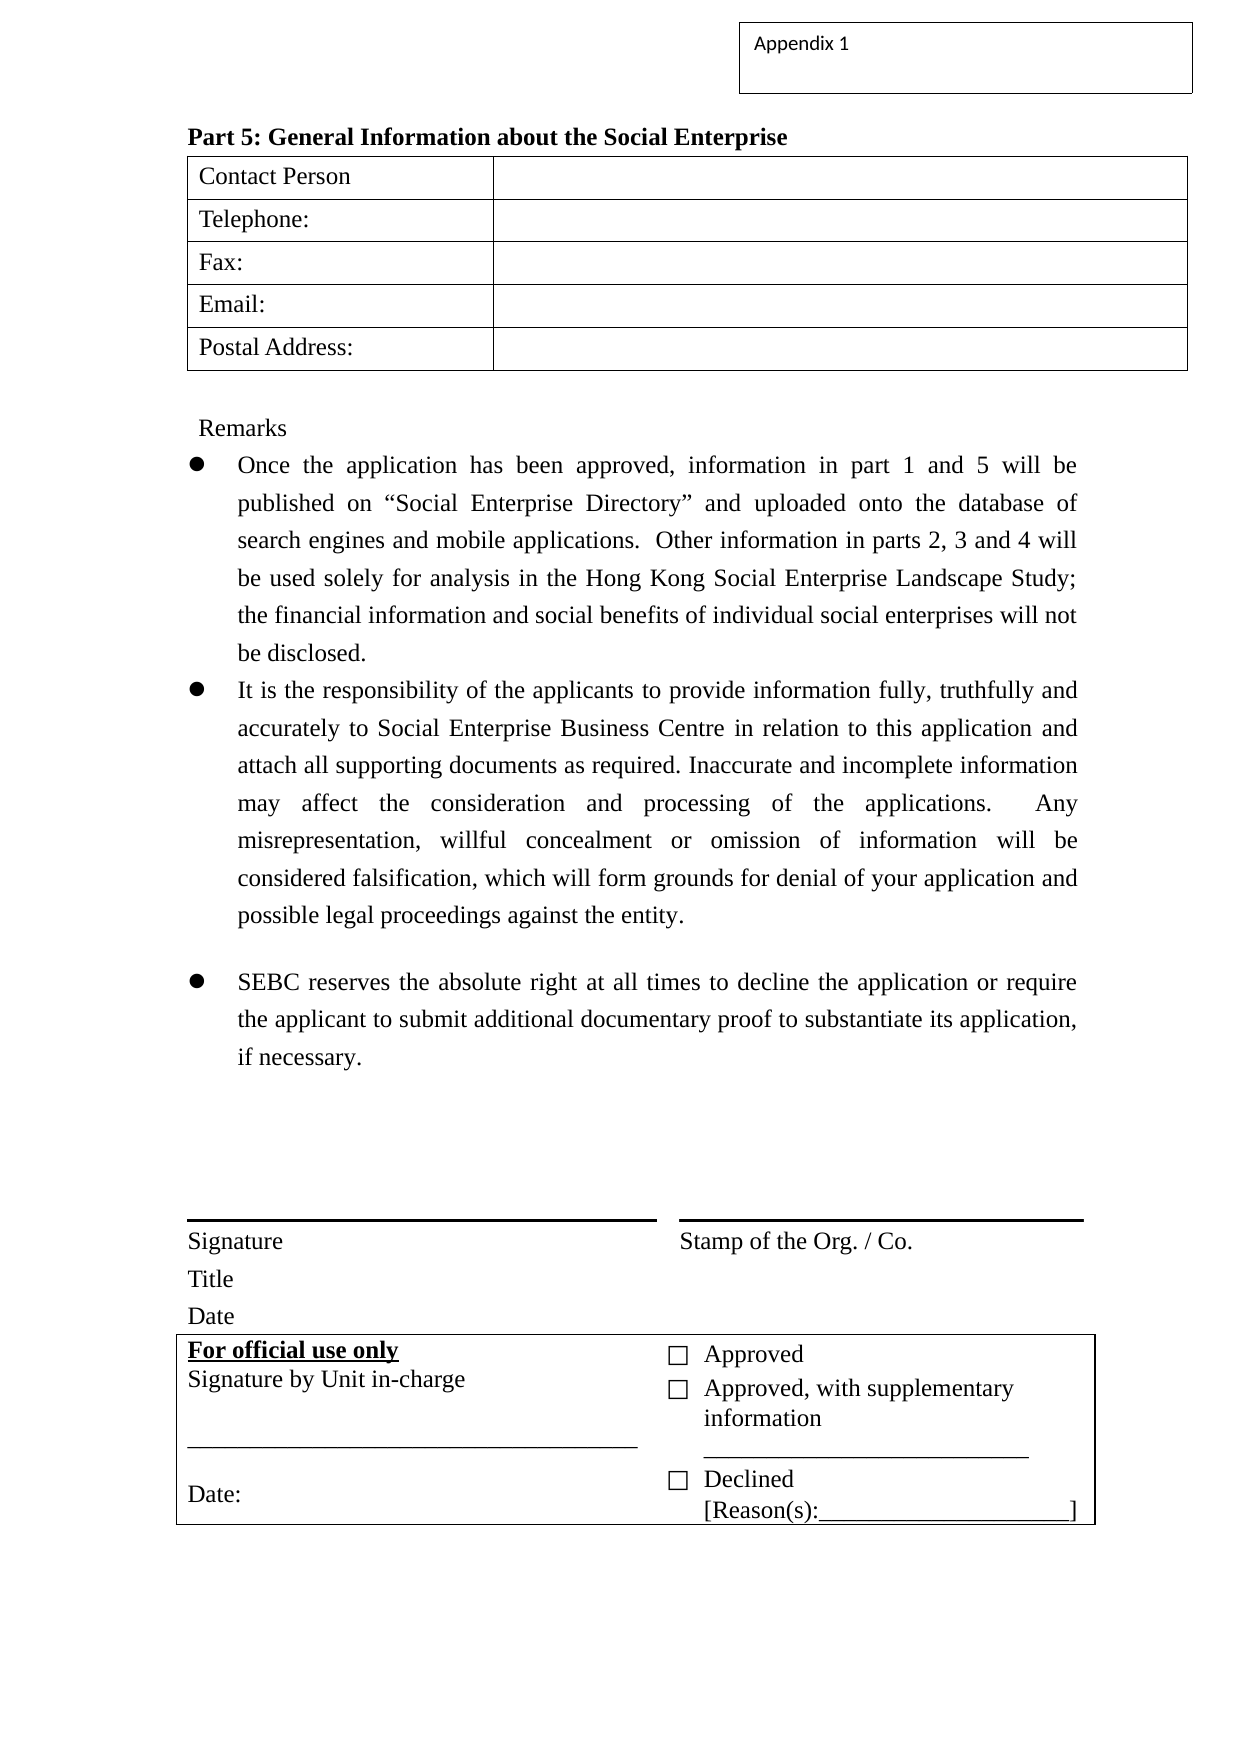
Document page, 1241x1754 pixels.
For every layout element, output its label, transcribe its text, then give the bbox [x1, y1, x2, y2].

text Remarks [198, 408, 1078, 446]
table_cell Postal Address: [188, 328, 493, 370]
table_cell Fax: [188, 242, 493, 284]
list SEBC reserves the absolute right at all times to decline the application or require the applicant to submit additional documentary proof to substantiate its application, if necessary. [187, 962, 1078, 1075]
table_cell [494, 285, 1187, 327]
table_header [494, 157, 1187, 198]
table_cell Email: [188, 285, 493, 327]
table_header Signature Title Date [176, 1104, 668, 1334]
table_cell For official use only Signature by Unit in-charge ____________________________________ Date: [177, 1335, 655, 1524]
table_cell [494, 242, 1187, 284]
text Part 5: General Information about the Social Enterprise [187, 118, 1078, 156]
list It is the responsibility of the applicants to provide information fully, truthfully and accurately to Social Enterprise Business Centre in relation to this application and attach all supporting documents as required. Inaccurate and incomplete information may affect the consideration and processing of the applications. Any misrepresentation, willful concealment or omission of information will be considered falsification, which will form grounds for denial of your application and possible legal proceedings against the entity. [187, 671, 1078, 933]
table_header Contact Person [188, 157, 493, 198]
table_cell Telephone: [188, 200, 493, 241]
list Once the application has been approved, information in part 1 and 5 will be published on “Social Enterprise Directory” and uploaded onto the database of search engines and mobile applications. Other information in parts 2, 3 and 4 will be used solely for analysis in the Hong Kong Social Enterprise Landscape Study; the financial information and social benefits of individual social enterprises will not be disclosed. [187, 446, 1078, 671]
table_cell [494, 328, 1187, 370]
table_cell [494, 200, 1187, 241]
table_cell Approved Approved, with supplementary information __________________________ Declined [Reason(s):____________________] [655, 1335, 1094, 1524]
table_header Stamp of the Org. / Co. [668, 1104, 1095, 1334]
